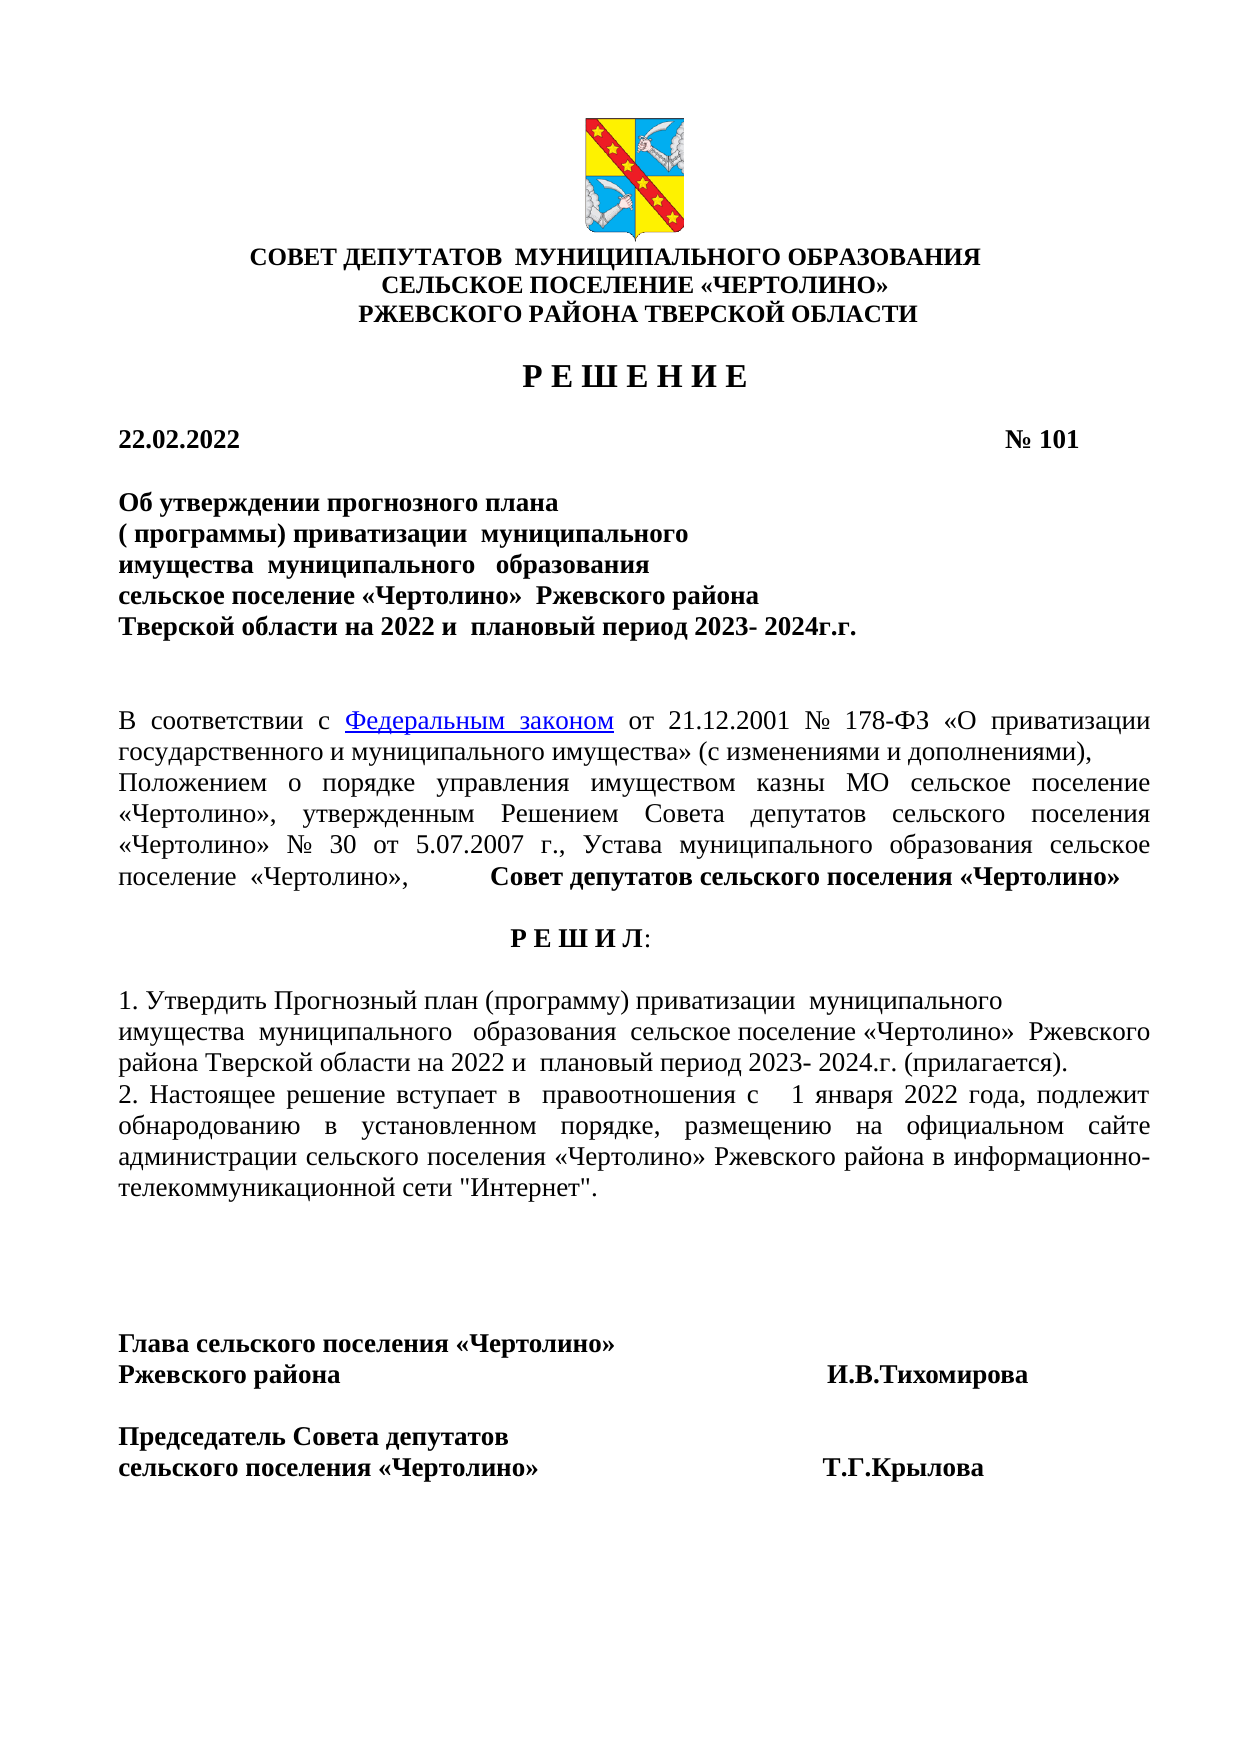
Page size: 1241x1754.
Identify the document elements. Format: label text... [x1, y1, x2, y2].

picture [585, 118, 684, 242]
text Ржевского района И.В.Тихомирова [118, 1358, 1152, 1389]
text В соответствии с Федеральным законом от 21.12.2001 № 178-ФЗ «О приватизации государственного и муниципального имущества» (с изменениями и дополнениями), [118, 704, 1152, 766]
text Тверской области на 2022 и плановый период 2023- 2024г.г. [118, 611, 1152, 642]
text сельское поселение «Чертолино» Ржевского района [118, 579, 1152, 611]
text Положением о порядке управления имуществом казны МО сельское поселение «Чертолино», утвержденным Решением Совета депутатов сельского поселения «Чертолино» № 30 от 5.07.2007 г., Устава муниципального образования сельское поселение «Чертолино», Совет депутатов сельского поселения «Чертолино» [118, 766, 1152, 891]
text имущества муниципального образования сельское поселение «Чертолино» Ржевского района Тверской области на 2022 и плановый период 2023- 2024.г. (прилагается). [118, 1015, 1152, 1078]
text 2. Настоящее решение вступает в правоотношения с 1 января 2022 года, подлежит обнародованию в установленном порядке, размещению на официальном сайте администрации сельского поселения «Чертолино» Ржевского района в информационно-телекоммуникационной сети "Интернет". [118, 1078, 1152, 1202]
picture [638, 122, 684, 173]
text СОВЕТ ДЕПУТАТОВ МУНИЦИПАЛЬНОГО ОБРАЗОВАНИЯ [118, 242, 1152, 270]
text Глава сельского поселения «Чертолино» [118, 1327, 1152, 1358]
text имущества муниципального образования [118, 548, 1152, 579]
text Председатель Совета депутатов [118, 1420, 1152, 1451]
text Об утверждении прогнозного плана [118, 486, 1152, 517]
text Р Е Ш Е Н И Е [118, 357, 1152, 395]
text 1. Утвердить Прогнозный план (программу) приватизации муниципального [118, 984, 1152, 1015]
text сельского поселения «Чертолино» Т.Г.Крылова [118, 1451, 1152, 1483]
text СЕЛЬСКОЕ ПОСЕЛЕНИЕ «ЧЕРТОЛИНО» [118, 270, 1152, 299]
text 22.02.2022 № 101 [118, 424, 1152, 455]
text ( программы) приватизации муниципального [118, 517, 1152, 548]
text Р Е Ш И Л: [118, 922, 1152, 953]
text РЖЕВСКОГО РАЙОНА ТВЕРСКОЙ ОБЛАСТИ [118, 299, 1152, 328]
